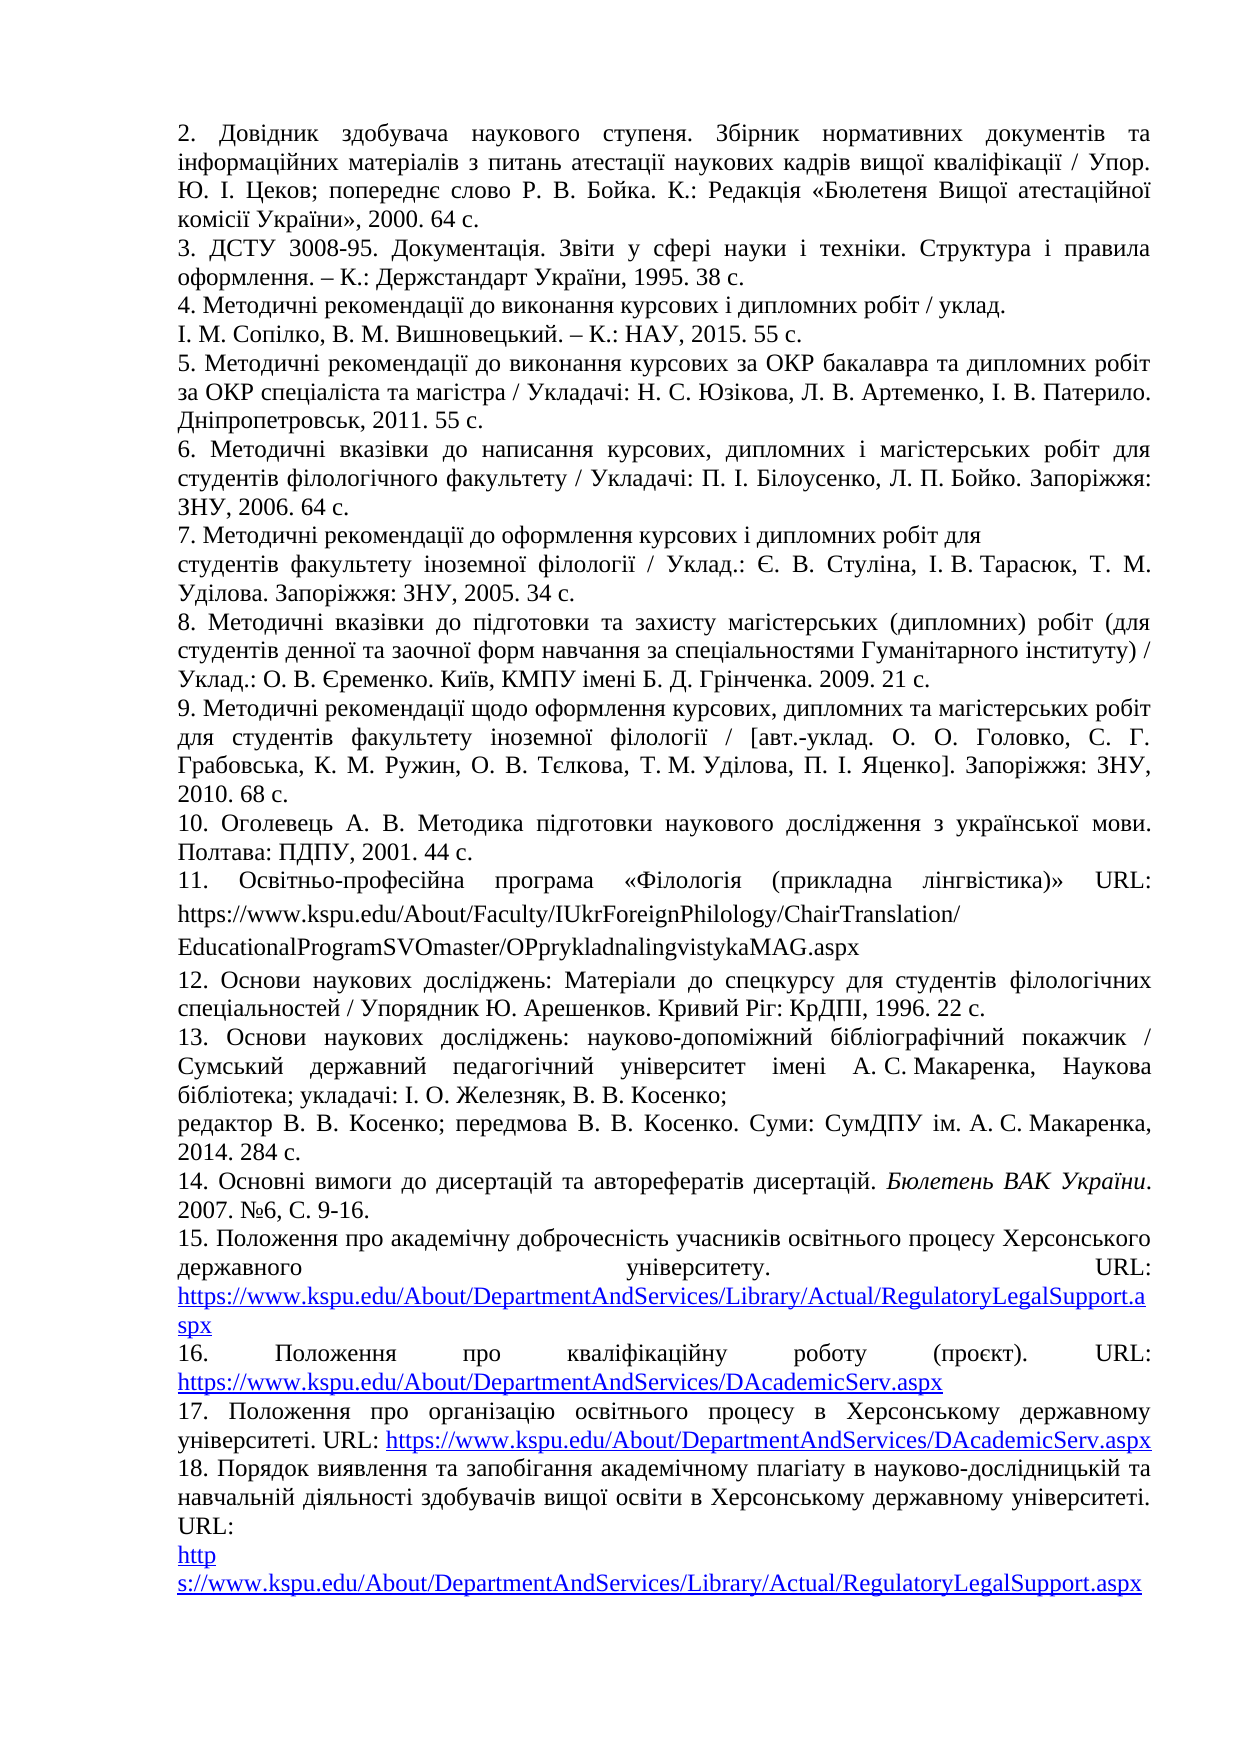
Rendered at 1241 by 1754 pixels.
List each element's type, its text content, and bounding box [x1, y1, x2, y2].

text 15. Положення про академічну доброчесність учасників освітнього процесу Херсонського державного університету. URL: https://www.kspu.edu/About/DepartmentAndServices/Library/Actual/RegulatoryLegalSupport.aspx [177, 1223, 1152, 1338]
text 14. Основні вимоги до дисертацій та авторефератів дисертацій. Бюлетень ВАК України. 2007. №6, С. 9-16. [177, 1166, 1152, 1223]
text 9. Методичні рекомендації щодо оформлення курсових, дипломних та магістерських робіт для студентів факультету іноземної філології / [авт.-уклад. О. О. Головко, С. Г. Грабовська, К. М. Ружин, О. В. Тєлкова, Т. М. Уділова, П. І. Яценко]. Запоріжжя: ЗНУ, 2010. 68 с. [177, 693, 1152, 808]
text 2. Довідник здобувача наукового ступеня. Збірник нормативних документів та інформаційних матеріалів з питань атестації наукових кадрів вищої кваліфікації / Упор. Ю. І. Цеков; попереднє слово Р. В. Бойка. К.: Редакція «Бюлетеня Вищої атестаційної комісії України», 2000. 64 с. [177, 118, 1152, 233]
text 6. Методичні вказівки до написання курсових, дипломних і магістерських робіт для студентів філологічного факультету / Укладачі: П. І. Білоусенко, Л. П. Бойко. Запоріжжя: ЗНУ, 2006. 64 с. [177, 434, 1152, 521]
text 13. Основи наукових досліджень: науково-допоміжний бібліографічний покажчик / Сумський державний педагогічний університет імені А. С. Макаренка, Наукова бібліотека; укладачі: І. О. Железняк, В. В. Косенко; [177, 1022, 1152, 1108]
text 4. Методичні рекомендації до виконання курсових і дипломних робіт / уклад. [177, 291, 1152, 319]
text студентів факультету іноземної філології / Уклад.: Є. В. Стуліна, І. В. Тарасюк, Т. М. Уділова. Запоріжжя: ЗНУ, 2005. 34 с. [177, 549, 1152, 607]
text 12. Основи наукових досліджень: Матеріали до спецкурсу для студентів філологічних спеціальностей / Упорядник Ю. Арешенков. Кривий Ріг: КрДПІ, 1996. 22 с. [177, 965, 1152, 1022]
text 3. ДСТУ 3008-95. Документація. Звіти у сфері науки і техніки. Структура і правила оформлення. – К.: Держстандарт України, 1995. 38 с. [177, 233, 1152, 291]
text 17. Положення про організацію освітнього процесу в Херсонському державному університеті. URL: https://www.kspu.edu/About/DepartmentAndServices/DAcademicServ.aspx [177, 1396, 1152, 1453]
text 7. Методичні рекомендації до оформлення курсових і дипломних робіт для [177, 521, 1152, 549]
text 5. Методичні рекомендації до виконання курсових за ОКР бакалавра та дипломних робіт за ОКР спеціаліста та магістра / Укладачі: Н. С. Юзікова, Л. В. Артеменко, І. В. Патерило. Дніпропетровськ, 2011. 55 с. [177, 348, 1152, 434]
text 10. Оголевець А. В. Методика підготовки наукового дослідження з української мови. Полтава: ПДПУ, 2001. 44 с. [177, 808, 1152, 866]
text 18. Порядок виявлення та запобігання академічному плагіату в науково-дослідницькій та навчальній діяльності здобувачів вищої освіти в Херсонському державному університеті. URL: https://www.kspu.edu/About/DepartmentAndServices/Library/Actual/RegulatoryLegalSupport.aspx [177, 1453, 1152, 1597]
text 16. Положення про кваліфікаційну роботу (проєкт). URL: https://www.kspu.edu/About/DepartmentAndServices/DAcademicServ.aspx [177, 1338, 1152, 1396]
text 8. Методичні вказівки до підготовки та захисту магістерських (дипломних) робіт (для студентів денної та заочної форм навчання за спеціальностями Гуманітарного інституту) / Уклад.: О. В. Єременко. Київ, КМПУ імені Б. Д. Грінченка. 2009. 21 c. [177, 607, 1152, 693]
text 11. Освітньо-професійна програма «Філологія (прикладна лінгвістика)» URL: https://www.kspu.edu/About/Faculty/IUkrForeignPhilology/ChairTranslation/EducationalProgramSVOmaster/OPprykladnalingvistykaMAG.aspx [177, 866, 1152, 960]
text редактор В. В. Косенко; передмова В. В. Косенко. Суми: СумДПУ ім. А. С. Макаренка, 2014. 284 с. [177, 1108, 1152, 1166]
text І. М. Сопілко, В. М. Вишновецький. – К.: НАУ, 2015. 55 с. [177, 319, 1152, 348]
